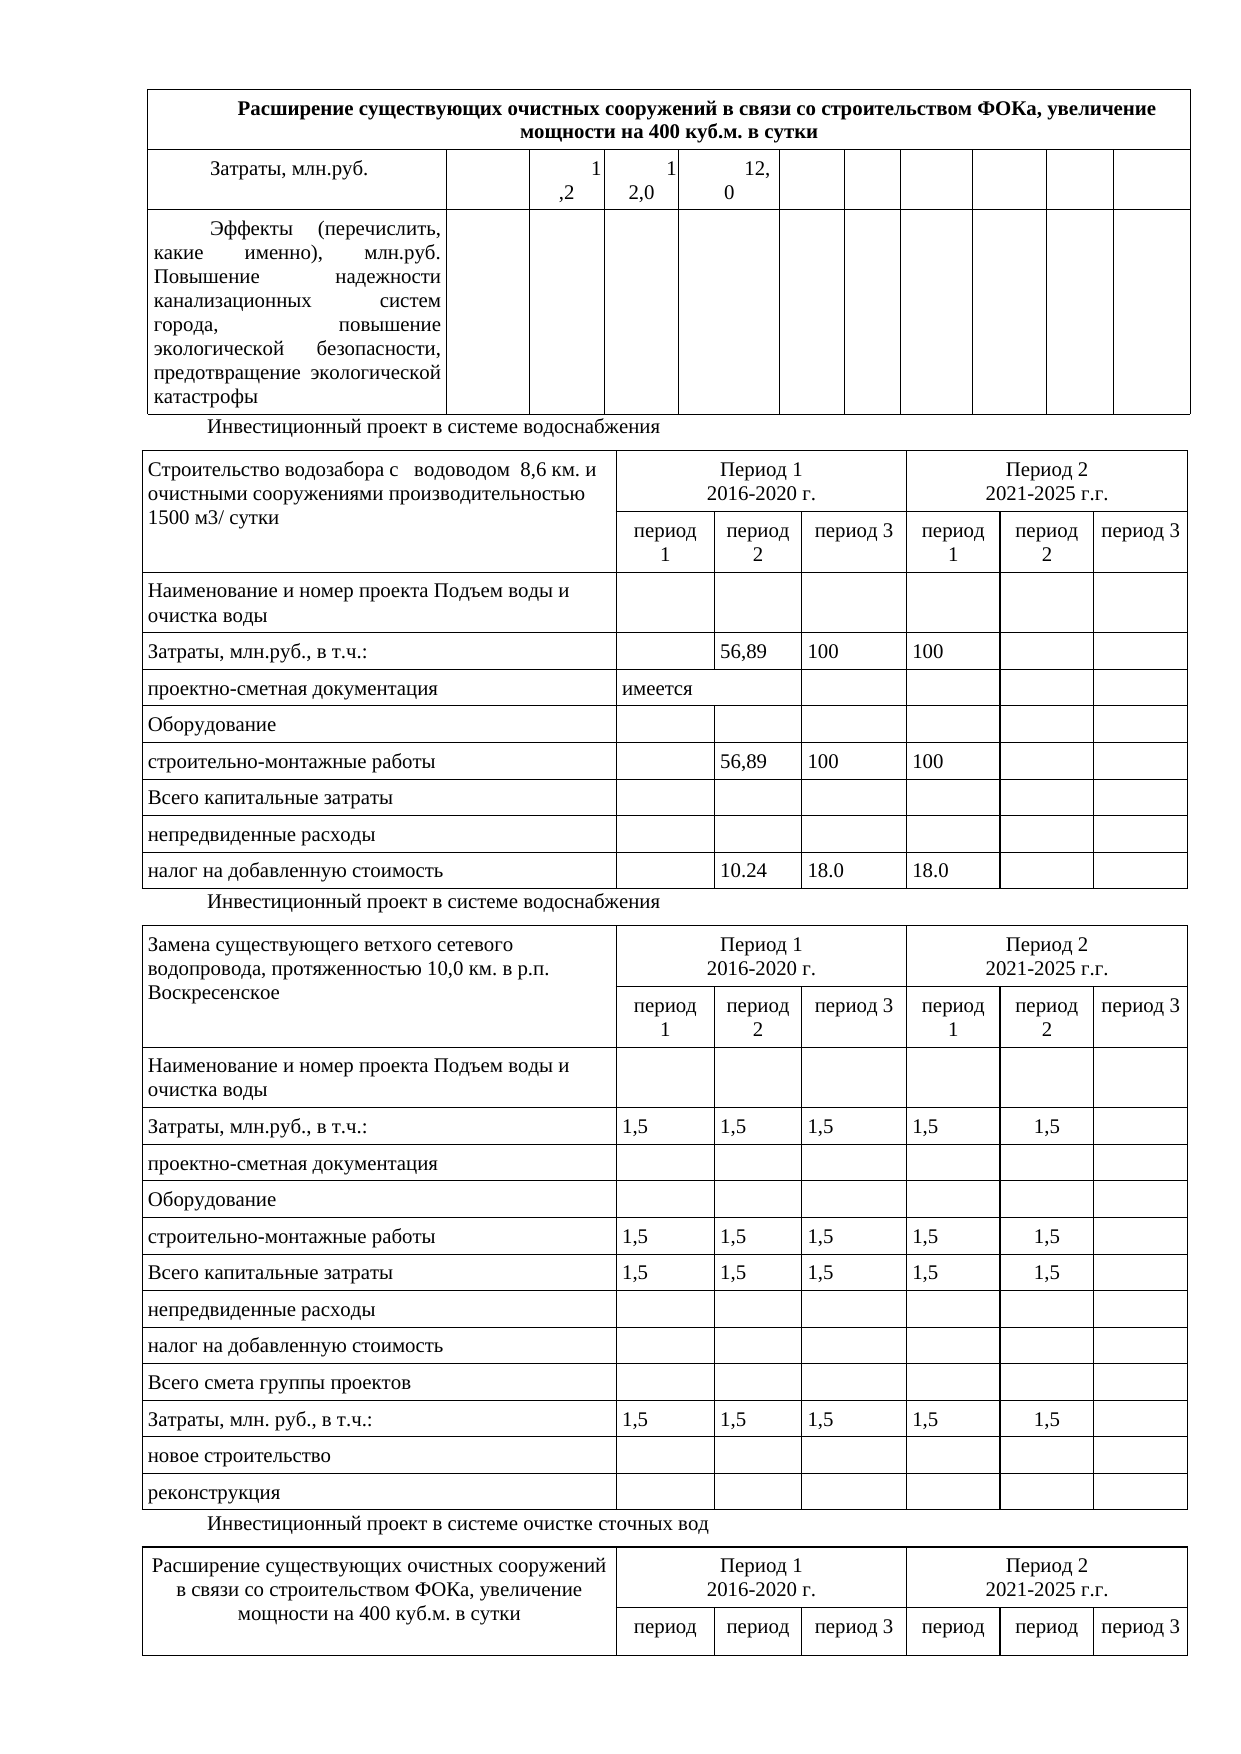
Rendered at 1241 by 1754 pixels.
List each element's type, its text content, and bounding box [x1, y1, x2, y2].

table_cell 1,5 [1001, 1401, 1093, 1436]
table_cell [780, 150, 844, 209]
table_header Строительство водозабора с водоводом 8,6 км. и очистными сооружениями производительностью 1500 м3/ сутки [143, 451, 616, 572]
table_header Замена существующего ветхого сетевого водопровода, протяженностью 10,0 км. в р.п. Воскресенское [143, 926, 616, 1047]
table_cell [715, 706, 801, 742]
table_cell [1001, 633, 1093, 669]
table_cell 100 [907, 743, 999, 778]
table_cell [617, 1291, 714, 1327]
table_cell [715, 1145, 801, 1180]
table_cell период 2 [715, 987, 801, 1047]
table_cell 12,0 [605, 150, 678, 209]
table_cell Всего капитальные затраты [143, 780, 616, 815]
table_cell Всего смета группы проектов [143, 1364, 616, 1400]
table_cell [617, 853, 714, 888]
table_cell [715, 1181, 801, 1217]
text Инвестиционный проект в системе водоснабжения [148, 889, 1152, 913]
table_cell [802, 780, 906, 815]
table_cell имеется [617, 670, 801, 705]
table_cell [973, 210, 1046, 414]
table_header Период 2 2021-2025 г.г. [907, 1548, 1187, 1607]
table_cell [715, 1474, 801, 1509]
table_cell [802, 1145, 906, 1180]
table_cell период 2 [1001, 1608, 1093, 1655]
table_cell [907, 573, 999, 632]
table_cell период 3 [802, 512, 906, 572]
table_cell [1094, 633, 1187, 669]
table_cell период 2 [715, 512, 801, 572]
table_header Расширение существующих очистных сооружений в связи со строительством ФОКа, увеличение мощности на 400 куб.м. в сутки [143, 1548, 616, 1655]
table_cell 1,5 [802, 1255, 906, 1290]
table_cell 1,5 [617, 1108, 714, 1144]
table_cell [907, 1291, 999, 1327]
table_cell [1001, 780, 1093, 815]
table_cell период 1 [617, 1608, 714, 1655]
table_header Период 1 2016-2020 г. [617, 1548, 906, 1607]
table_cell [802, 1437, 906, 1473]
table_cell [1094, 853, 1187, 888]
table_cell [802, 816, 906, 852]
table_cell [1094, 706, 1187, 742]
table_cell Оборудование [143, 1181, 616, 1217]
table_cell 1,5 [617, 1401, 714, 1436]
table_header Период 1 2016-2020 г. [617, 451, 906, 511]
table_cell [617, 706, 714, 742]
table_cell 1,5 [802, 1401, 906, 1436]
table_cell 1,5 [715, 1108, 801, 1144]
table_cell 1,5 [907, 1218, 999, 1253]
table_cell 1,5 [907, 1108, 999, 1144]
table_cell [715, 816, 801, 852]
table_cell 56,89 [715, 743, 801, 778]
table_cell [715, 1437, 801, 1473]
table_cell Затраты, млн. руб., в т.ч.: [143, 1401, 616, 1436]
table_cell [907, 780, 999, 815]
table_cell [617, 1474, 714, 1509]
table_cell 1,5 [907, 1401, 999, 1436]
table_cell 18.0 [907, 853, 999, 888]
table_cell 1,5 [1001, 1108, 1093, 1144]
table_cell [1094, 670, 1187, 705]
table_cell [1094, 1401, 1187, 1436]
table_cell [1001, 743, 1093, 778]
table_cell [1001, 1145, 1093, 1180]
table_cell строительно-монтажные работы [143, 743, 616, 778]
table_cell период 1 [907, 1608, 999, 1655]
table_cell [1001, 1474, 1093, 1509]
table_cell [802, 706, 906, 742]
table_cell новое строительство [143, 1437, 616, 1473]
table_cell [907, 1437, 999, 1473]
table_cell Эффекты (перечислить, какие именно), млн.руб. Повышение надежности канализационных систем города, повышение экологической безопасности, предотвращение экологической катастрофы [148, 210, 446, 414]
table_cell [901, 150, 972, 209]
table_cell [605, 210, 678, 414]
table_cell Затраты, млн.руб., в т.ч.: [143, 1108, 616, 1144]
table_cell налог на добавленную стоимость [143, 1328, 616, 1363]
table_cell [617, 1364, 714, 1400]
table_cell [907, 1328, 999, 1363]
table_cell непредвиденные расходы [143, 816, 616, 852]
table_cell [1094, 816, 1187, 852]
table_cell [1094, 1474, 1187, 1509]
table_cell [1001, 816, 1093, 852]
table_cell [907, 1474, 999, 1509]
table_cell [447, 210, 529, 414]
table_cell [617, 1145, 714, 1180]
table_cell [1094, 1218, 1187, 1253]
table_cell [715, 1291, 801, 1327]
table_cell [617, 1437, 714, 1473]
table_cell 1,5 [715, 1255, 801, 1290]
table_cell [1094, 573, 1187, 632]
table_cell период 2 [1001, 512, 1093, 572]
table_cell период 3 [802, 1608, 906, 1655]
table_cell [802, 1048, 906, 1107]
table_cell Всего капитальные затраты [143, 1255, 616, 1290]
table_cell строительно-монтажные работы [143, 1218, 616, 1253]
table_header Период 2 2021-2025 г.г. [907, 926, 1187, 986]
table_cell период 3 [1094, 1608, 1187, 1655]
table_cell период 2 [1001, 987, 1093, 1047]
table_cell 1,5 [907, 1255, 999, 1290]
table_cell непредвиденные расходы [143, 1291, 616, 1327]
table_cell 18.0 [802, 853, 906, 888]
table_cell [1001, 1181, 1093, 1217]
table_cell 1,5 [802, 1108, 906, 1144]
table_header Период 1 2016-2020 г. [617, 926, 906, 986]
table_cell [1094, 1437, 1187, 1473]
table_cell [973, 150, 1046, 209]
table_cell [907, 816, 999, 852]
table_cell 56,89 [715, 633, 801, 669]
table_cell [617, 1328, 714, 1363]
table_cell [1001, 1328, 1093, 1363]
table_cell [617, 633, 714, 669]
table_cell [802, 1364, 906, 1400]
table_cell [617, 780, 714, 815]
table_cell 1,5 [1001, 1255, 1093, 1290]
table_cell [1001, 1048, 1093, 1107]
table_cell [1094, 1364, 1187, 1400]
table_cell [617, 1181, 714, 1217]
table_cell Затраты, млн.руб., в т.ч.: [143, 633, 616, 669]
table_cell [1001, 853, 1093, 888]
table_cell [802, 573, 906, 632]
table_cell [1001, 1291, 1093, 1327]
table_cell 10.24 [715, 853, 801, 888]
table_cell [617, 1048, 714, 1107]
table_cell 1,5 [617, 1255, 714, 1290]
table_cell [715, 1364, 801, 1400]
table_cell 100 [802, 633, 906, 669]
table_cell период 1 [907, 987, 999, 1047]
table_cell Оборудование [143, 706, 616, 742]
table_cell [1001, 573, 1093, 632]
table_cell [907, 1364, 999, 1400]
table_cell [715, 1328, 801, 1363]
table_cell проектно-сметная документация [143, 1145, 616, 1180]
table_cell 1,5 [715, 1218, 801, 1253]
table_cell 1,5 [1001, 1218, 1093, 1253]
table_cell проектно-сметная документация [143, 670, 616, 705]
table_cell [530, 210, 604, 414]
table_cell Расширение существующих очистных сооружений в связи со строительством ФОКа, увеличение мощности на 400 куб.м. в сутки [148, 90, 1190, 149]
table_cell 1,5 [715, 1401, 801, 1436]
table_cell [907, 706, 999, 742]
table_cell [845, 150, 900, 209]
table_cell 12,0 [679, 150, 779, 209]
table_cell [907, 1145, 999, 1180]
table_cell [1094, 1048, 1187, 1107]
table_cell [802, 1181, 906, 1217]
table_cell 1,5 [617, 1218, 714, 1253]
table_cell [1094, 780, 1187, 815]
table_cell [845, 210, 900, 414]
table_cell [1001, 1437, 1093, 1473]
table_cell Наименование и номер проекта Подъем воды и очистка воды [143, 1048, 616, 1107]
table_cell [907, 670, 999, 705]
text Инвестиционный проект в системе очистке сточных вод [148, 1510, 1152, 1534]
table_cell [715, 573, 801, 632]
table_cell [715, 780, 801, 815]
table_cell [1114, 210, 1190, 414]
table_cell 1,2 [530, 150, 604, 209]
table_cell реконструкция [143, 1474, 616, 1509]
table_header Период 2 2021-2025 г.г. [907, 451, 1187, 511]
table_cell [1047, 150, 1113, 209]
table_cell [802, 1328, 906, 1363]
table_cell период 3 [1094, 512, 1187, 572]
table_cell Затраты, млн.руб. [148, 150, 446, 209]
table_cell [1114, 150, 1190, 209]
table_cell [715, 1048, 801, 1107]
table_cell [1094, 1145, 1187, 1180]
table_cell [802, 1291, 906, 1327]
table_cell [1094, 1291, 1187, 1327]
table_cell [1094, 743, 1187, 778]
table_cell [447, 150, 529, 209]
table_cell [1001, 670, 1093, 705]
table_cell 100 [802, 743, 906, 778]
table_cell [617, 816, 714, 852]
table_cell налог на добавленную стоимость [143, 853, 616, 888]
table_cell [1094, 1255, 1187, 1290]
table_cell [1001, 1364, 1093, 1400]
table_cell период 1 [907, 512, 999, 572]
text Инвестиционный проект в системе водоснабжения [148, 415, 1152, 438]
table_cell [907, 1181, 999, 1217]
table_cell период 2 [715, 1608, 801, 1655]
table_cell 1,5 [802, 1218, 906, 1253]
table_cell [1094, 1181, 1187, 1217]
table_cell [802, 1474, 906, 1509]
table_cell [907, 1048, 999, 1107]
table_cell [780, 210, 844, 414]
table_cell период 1 [617, 987, 714, 1047]
table_cell [617, 573, 714, 632]
table_cell [679, 210, 779, 414]
table_cell [1047, 210, 1113, 414]
table_cell [1001, 706, 1093, 742]
table_cell [1094, 1108, 1187, 1144]
table_cell период 3 [802, 987, 906, 1047]
table_cell [617, 743, 714, 778]
table_cell период 3 [1094, 987, 1187, 1047]
table_cell [901, 210, 972, 414]
table_cell Наименование и номер проекта Подъем воды и очистка воды [143, 573, 616, 632]
table_cell 100 [907, 633, 999, 669]
table_cell [1094, 1328, 1187, 1363]
table_cell период 1 [617, 512, 714, 572]
table_cell [802, 670, 906, 705]
